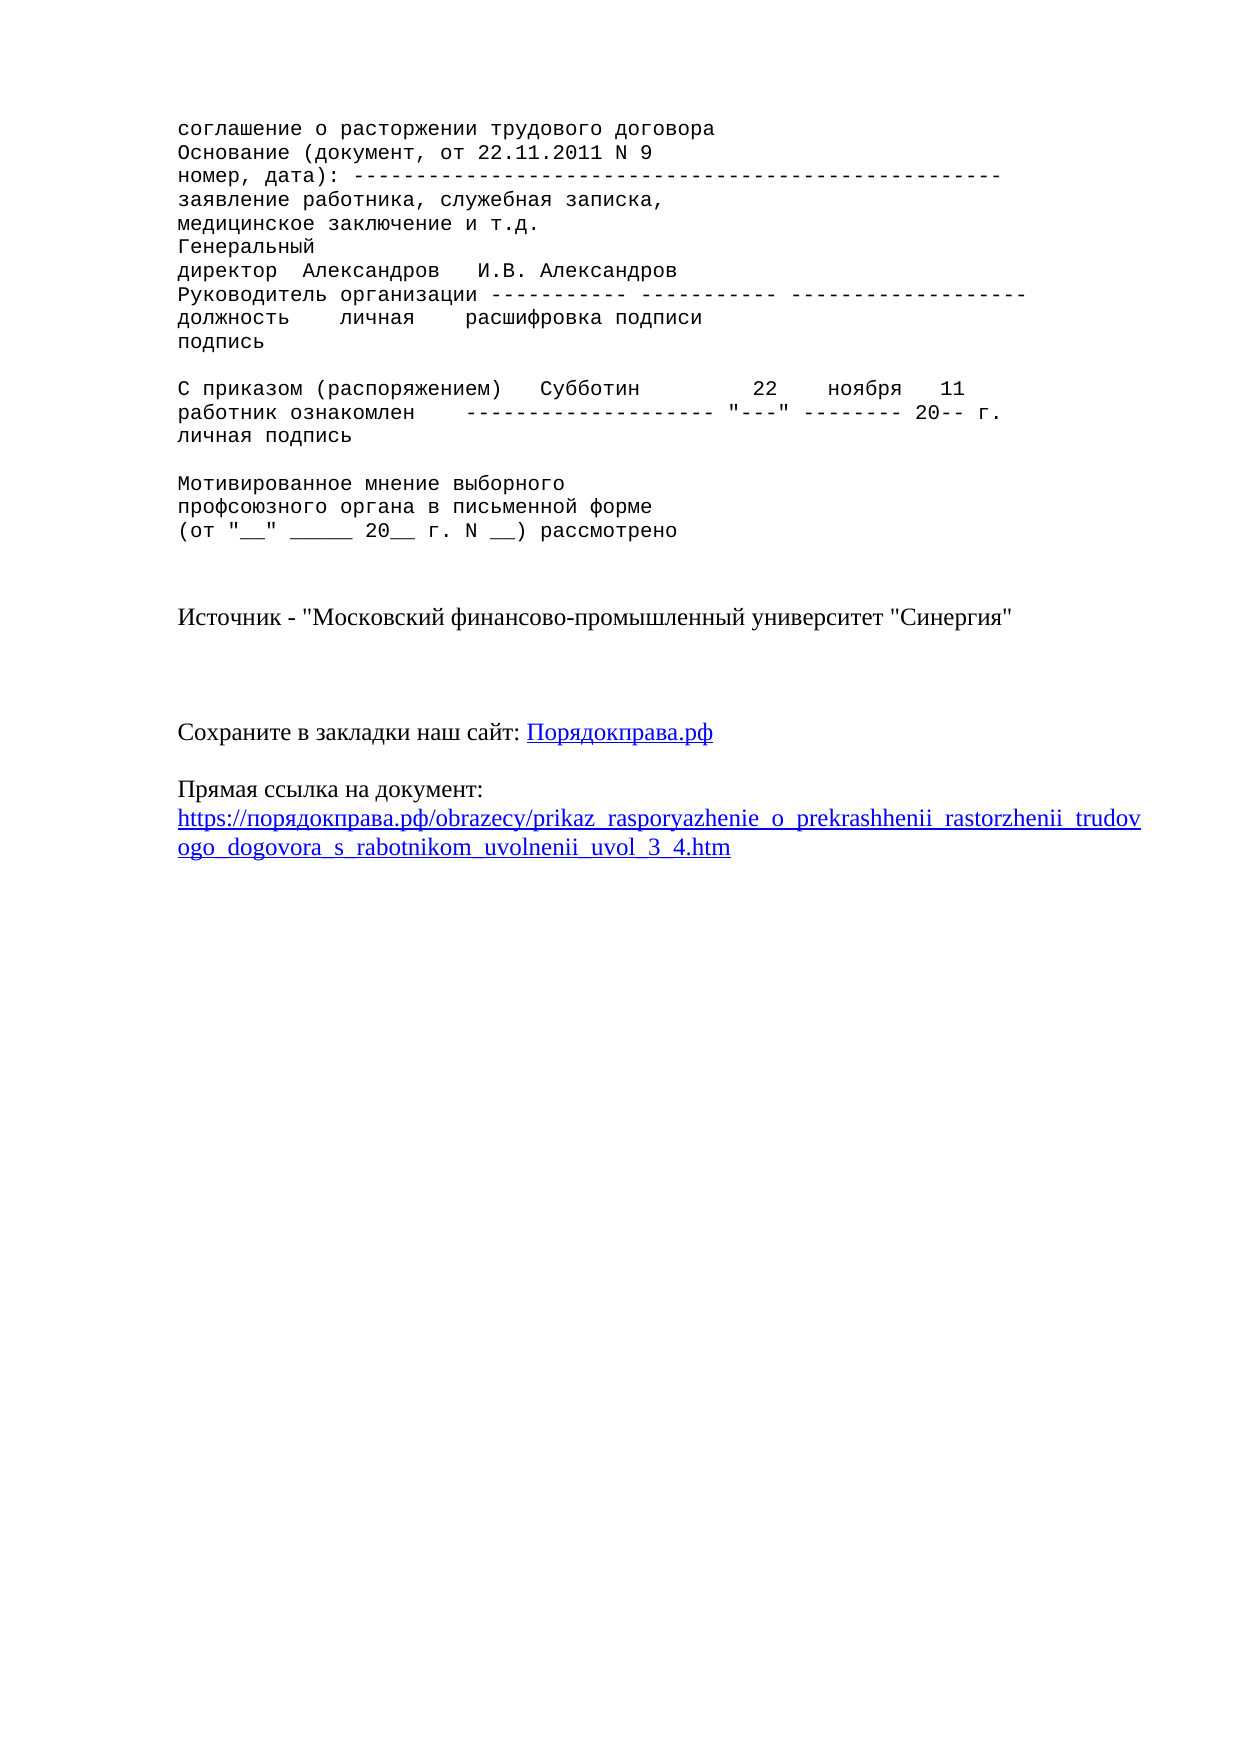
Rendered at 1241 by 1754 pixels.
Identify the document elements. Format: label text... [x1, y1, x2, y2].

text номер, дата): ---------------------------------------------------- [177, 165, 1152, 189]
text Мотивированное мнение выборного [177, 473, 1152, 496]
text Сохраните в закладки наш сайт: Порядокправа.рф Прямая ссылка на документ: https://порядокправа.рф/obrazecy/prikaz_rasporyazhenie_o_prekrashhenii_rastorzhenii_trudovogo_dogovora_s_rabotnikom_uvolnenii_uvol_3_4.htm [177, 659, 1152, 861]
text личная подпись [177, 426, 1152, 449]
text заявление работника, служебная записка, [177, 189, 1152, 213]
text директор Александров И.В. Александров [177, 260, 1152, 284]
text (от "__" _____ 20__ г. N __) рассмотрено [177, 520, 1152, 544]
text соглашение о расторжении трудового договора [177, 118, 1152, 142]
text Основание (документ, от 22.11.2011 N 9 [177, 142, 1152, 165]
text Руководитель организации ----------- ----------- ------------------- [177, 284, 1152, 307]
text Источник - "Московский финансово-промышленный университет "Синергия" [177, 602, 1152, 630]
text должность личная расшифровка подписи [177, 307, 1152, 331]
text Генеральный [177, 236, 1152, 260]
text медицинское заключение и т.д. [177, 213, 1152, 236]
text С приказом (распоряжением) Субботин 22 ноября 11 [177, 378, 1152, 402]
text работник ознакомлен -------------------- "---" -------- 20-- г. [177, 402, 1152, 426]
text профсоюзного органа в письменной форме [177, 496, 1152, 520]
text подпись [177, 331, 1152, 354]
